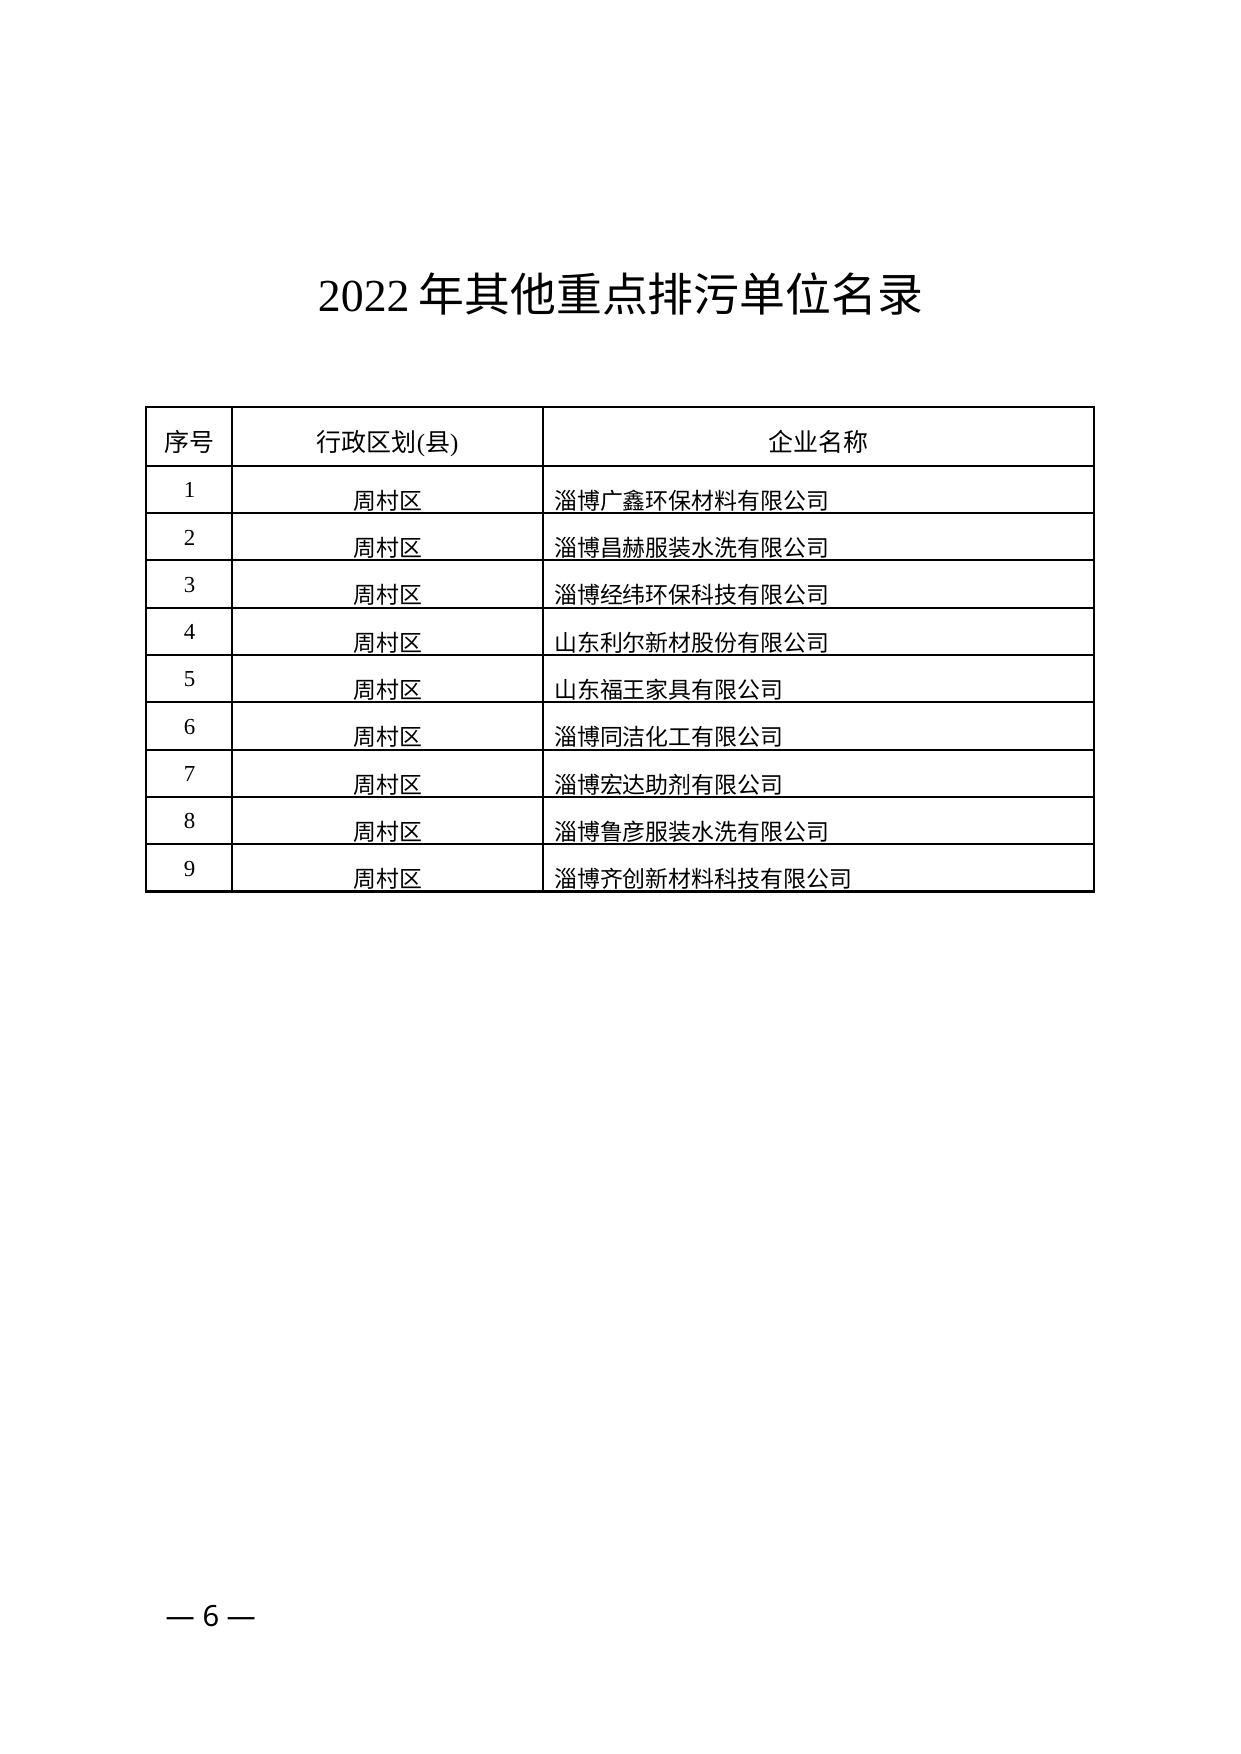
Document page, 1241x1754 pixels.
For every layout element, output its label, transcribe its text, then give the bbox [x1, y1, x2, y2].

table_header 企业名称 [544, 408, 1093, 465]
table_cell 2 [147, 514, 231, 559]
table_cell 山东利尔新材股份有限公司 [544, 609, 1093, 654]
table_cell 周村区 [233, 751, 542, 796]
table_cell 淄博经纬环保科技有限公司 [544, 561, 1093, 607]
table_cell 周村区 [233, 798, 542, 843]
table_cell 山东福王家具有限公司 [544, 656, 1093, 701]
table_header 序号 [147, 408, 231, 465]
table_cell 淄博昌赫服装水洗有限公司 [544, 514, 1093, 559]
table_cell 1 [147, 467, 231, 512]
table_cell 周村区 [233, 514, 542, 559]
text 2022年其他重点排污单位名录 [165, 243, 1075, 341]
table_cell 5 [147, 656, 231, 701]
table_cell 淄博同洁化工有限公司 [544, 703, 1093, 748]
table_cell 9 [147, 845, 231, 890]
table_cell 4 [147, 609, 231, 654]
table_cell 淄博宏达助剂有限公司 [544, 751, 1093, 796]
table_cell 8 [147, 798, 231, 843]
table_cell 淄博鲁彦服装水洗有限公司 [544, 798, 1093, 843]
table_cell 周村区 [233, 656, 542, 701]
table_cell 周村区 [233, 609, 542, 654]
table_cell 淄博齐创新材料科技有限公司 [544, 845, 1093, 890]
table_cell 7 [147, 751, 231, 796]
table_cell 周村区 [233, 703, 542, 748]
table_cell 周村区 [233, 467, 542, 512]
table_header 行政区划(县) [233, 408, 542, 465]
table_cell 周村区 [233, 561, 542, 607]
table_cell 周村区 [233, 845, 542, 890]
table_cell 淄博广鑫环保材料有限公司 [544, 467, 1093, 512]
table_cell 6 [147, 703, 231, 748]
table_cell 3 [147, 561, 231, 607]
